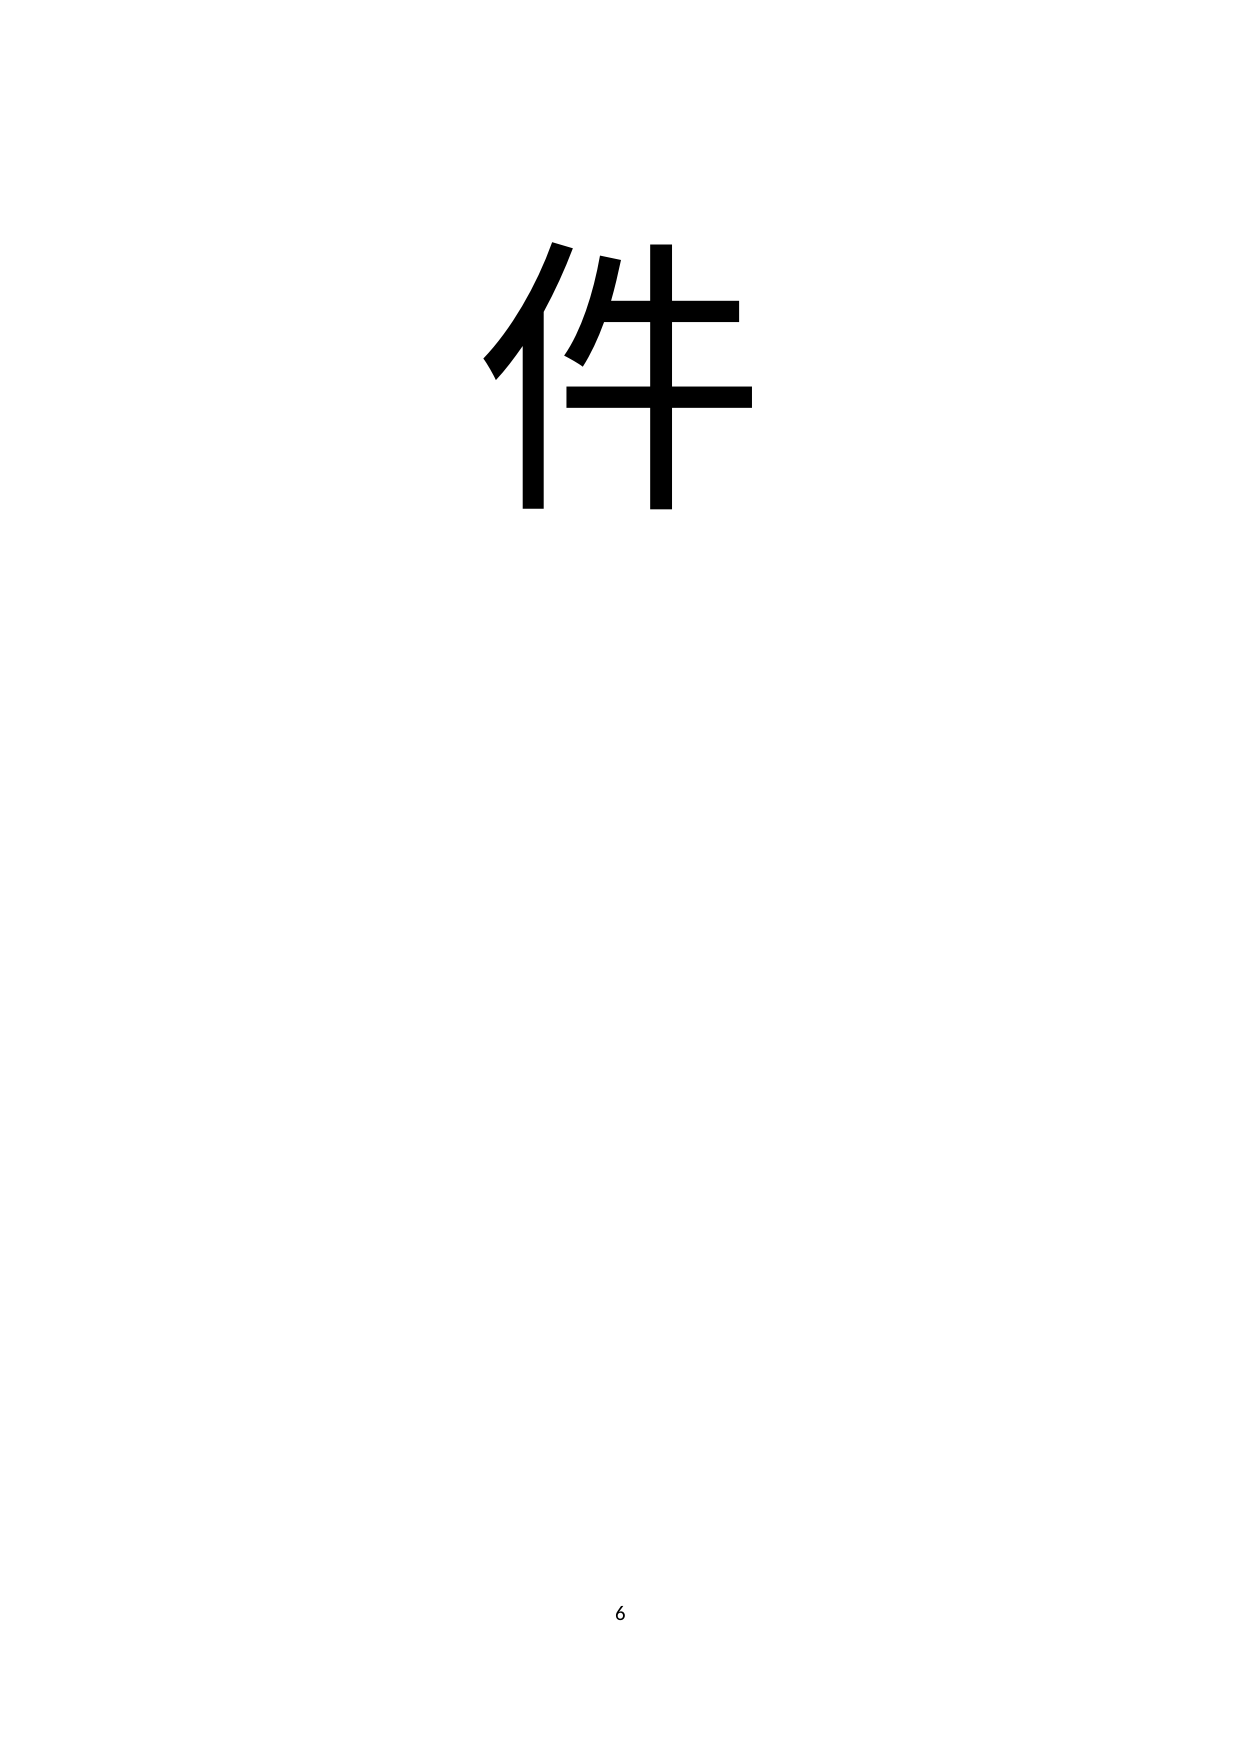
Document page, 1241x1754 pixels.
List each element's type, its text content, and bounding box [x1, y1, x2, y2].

text 件 [165, 148, 1075, 570]
